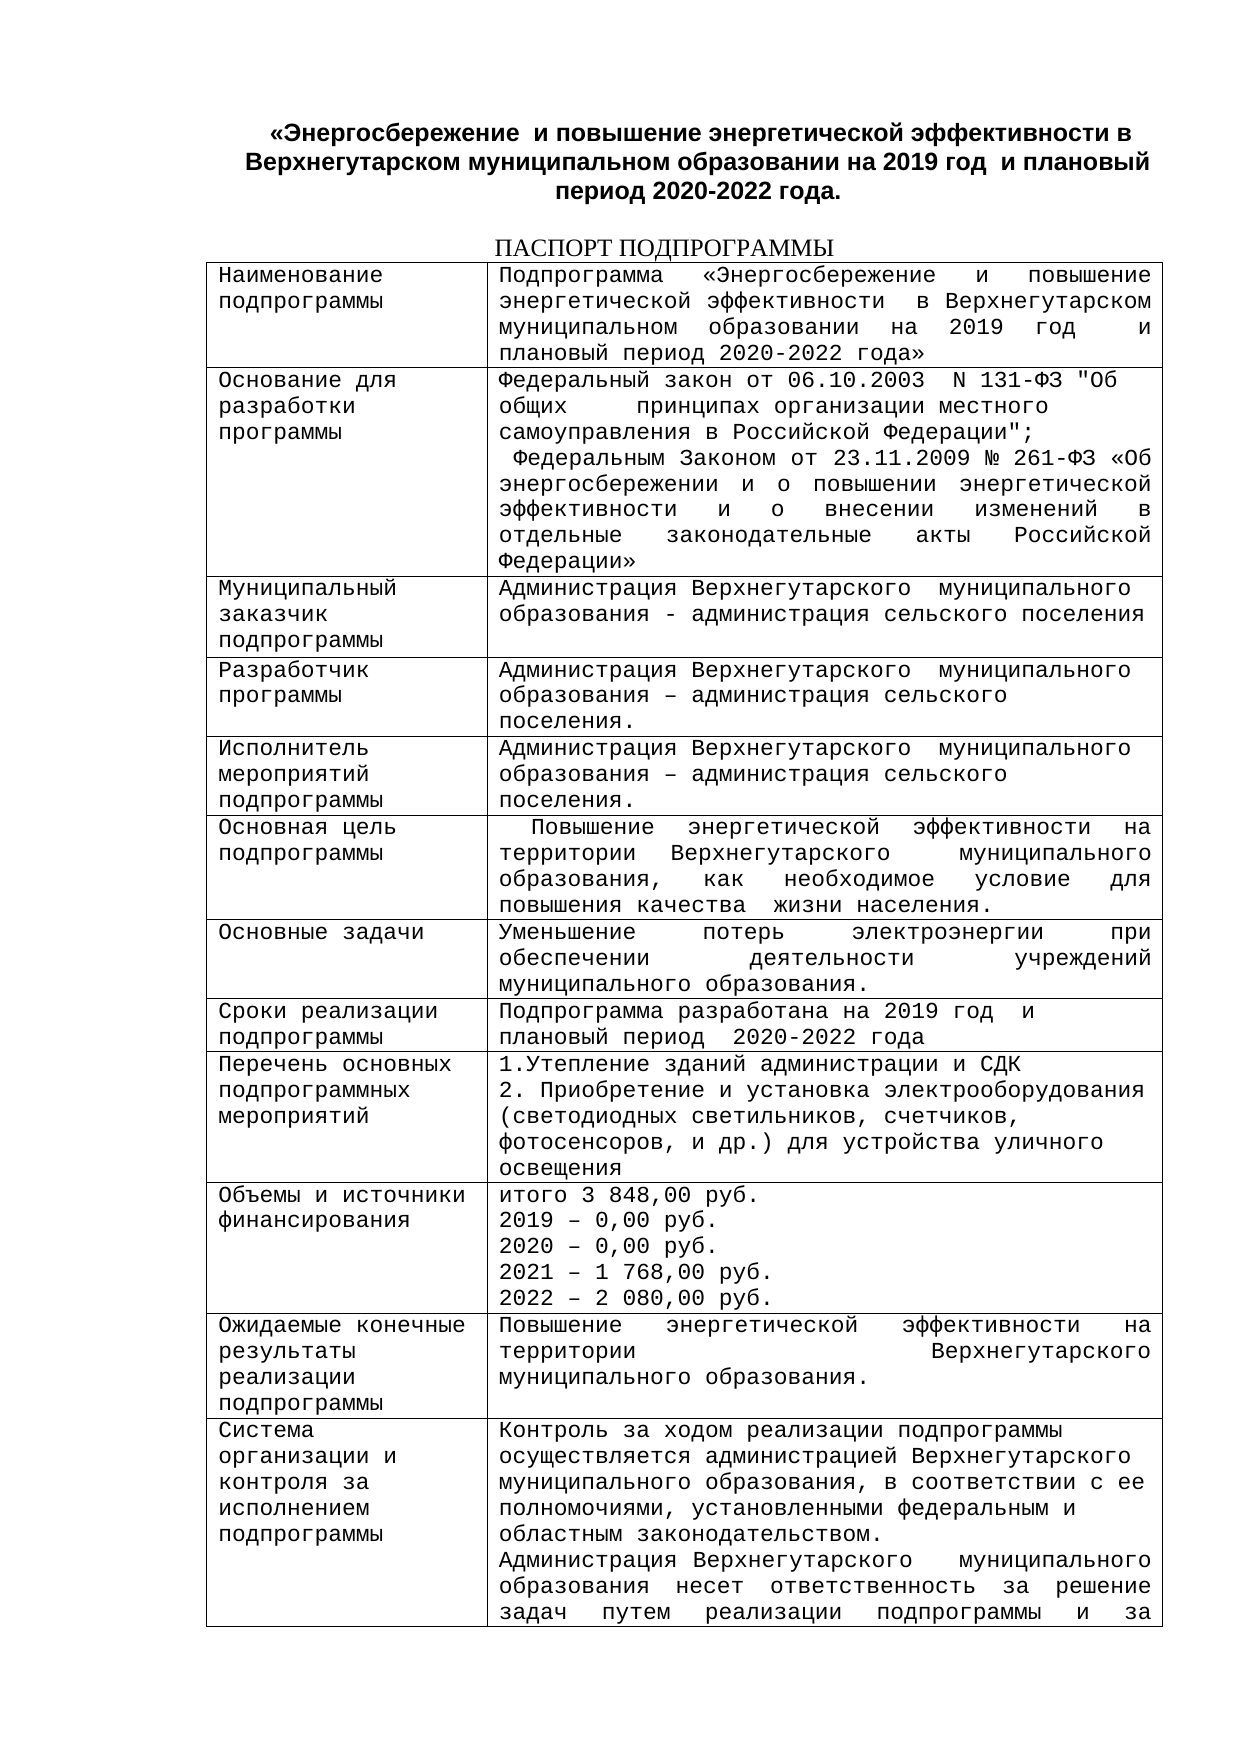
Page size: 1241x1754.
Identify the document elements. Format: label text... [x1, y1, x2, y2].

table_cell Повышение энергетической эффективности на территории Верхнегутарского муниципального образования. [488, 1314, 1162, 1417]
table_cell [488, 1419, 1162, 1626]
table_cell 1.Утепление зданий администрации и СДК 2. Приобретение и установка электрооборудования (светодиодных светильников, счетчиков, фотосенсоров, и др.) для устройства уличного освещения [488, 1052, 1162, 1182]
table_cell Ожидаемые конечные результаты реализации подпрограммы [207, 1314, 487, 1417]
text «Энергосбережение и повышение энергетической эффективности в Верхнегутарском муниципальном образовании на 2019 год и плановый период 2020-2022 года. [244, 118, 1152, 204]
table_cell Администрация Верхнегутарского муниципального образования – администрация сельского поселения. [488, 737, 1162, 814]
table_cell Объемы и источники финансирования [207, 1183, 487, 1313]
table_cell Перечень основных подпрограммных мероприятий [207, 1052, 487, 1182]
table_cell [207, 1419, 487, 1626]
table_cell Основание для разработки программы [207, 368, 487, 576]
table_cell Администрация Верхнегутарского муниципального образования – администрация сельского поселения. [488, 658, 1162, 736]
table_cell Основные задачи [207, 920, 487, 998]
table_cell Основная цель подпрограммы [207, 816, 487, 919]
table_cell итого 3 848,00 руб. 2019 – 0,00 руб. 2020 – 0,00 руб. 2021 – 1 768,00 руб. 2022 – 2 080,00 руб. [488, 1183, 1162, 1313]
table_cell Уменьшение потерь электроэнергии при обеспечении деятельности учреждений муниципального образования. [488, 920, 1162, 998]
table_cell Администрация Верхнегутарского муниципального образования - администрация сельского поселения [488, 577, 1162, 657]
table_cell Повышение энергетической эффективности на территории Верхнегутарского муниципального образования, как необходимое условие для повышения качества жизни населения. [488, 816, 1162, 919]
table_cell Разработчик программы [207, 658, 487, 736]
table_cell Исполнитель мероприятий подпрограммы [207, 737, 487, 814]
table_cell Подпрограмма разработана на 2019 год и плановый период 2020-2022 года [488, 999, 1162, 1051]
table_cell Муниципальный заказчик подпрограммы [207, 577, 487, 657]
table_cell Сроки реализации подпрограммы [207, 999, 487, 1051]
table_cell Федеральный закон от 06.10.2003 N 131-ФЗ "Об общих принципах организации местного самоуправления в Российской Федерации"; Федеральным Законом от 23.11.2009 № 261-ФЗ «Об энергосбережении и о повышении энергетической эффективности и о внесении изменений в отдельные законодательные акты Российской Федерации» [488, 368, 1162, 576]
table_header Наименование подпрограммы [207, 263, 487, 367]
text ПАСПОРТ ПОДПРОГРАММЫ [177, 233, 1152, 262]
table_header Подпрограмма «Энергосбережение и повышение энергетической эффективности в Верхнегутарском муниципальном образовании на 2019 год и плановый период 2020-2022 года» [488, 263, 1162, 367]
